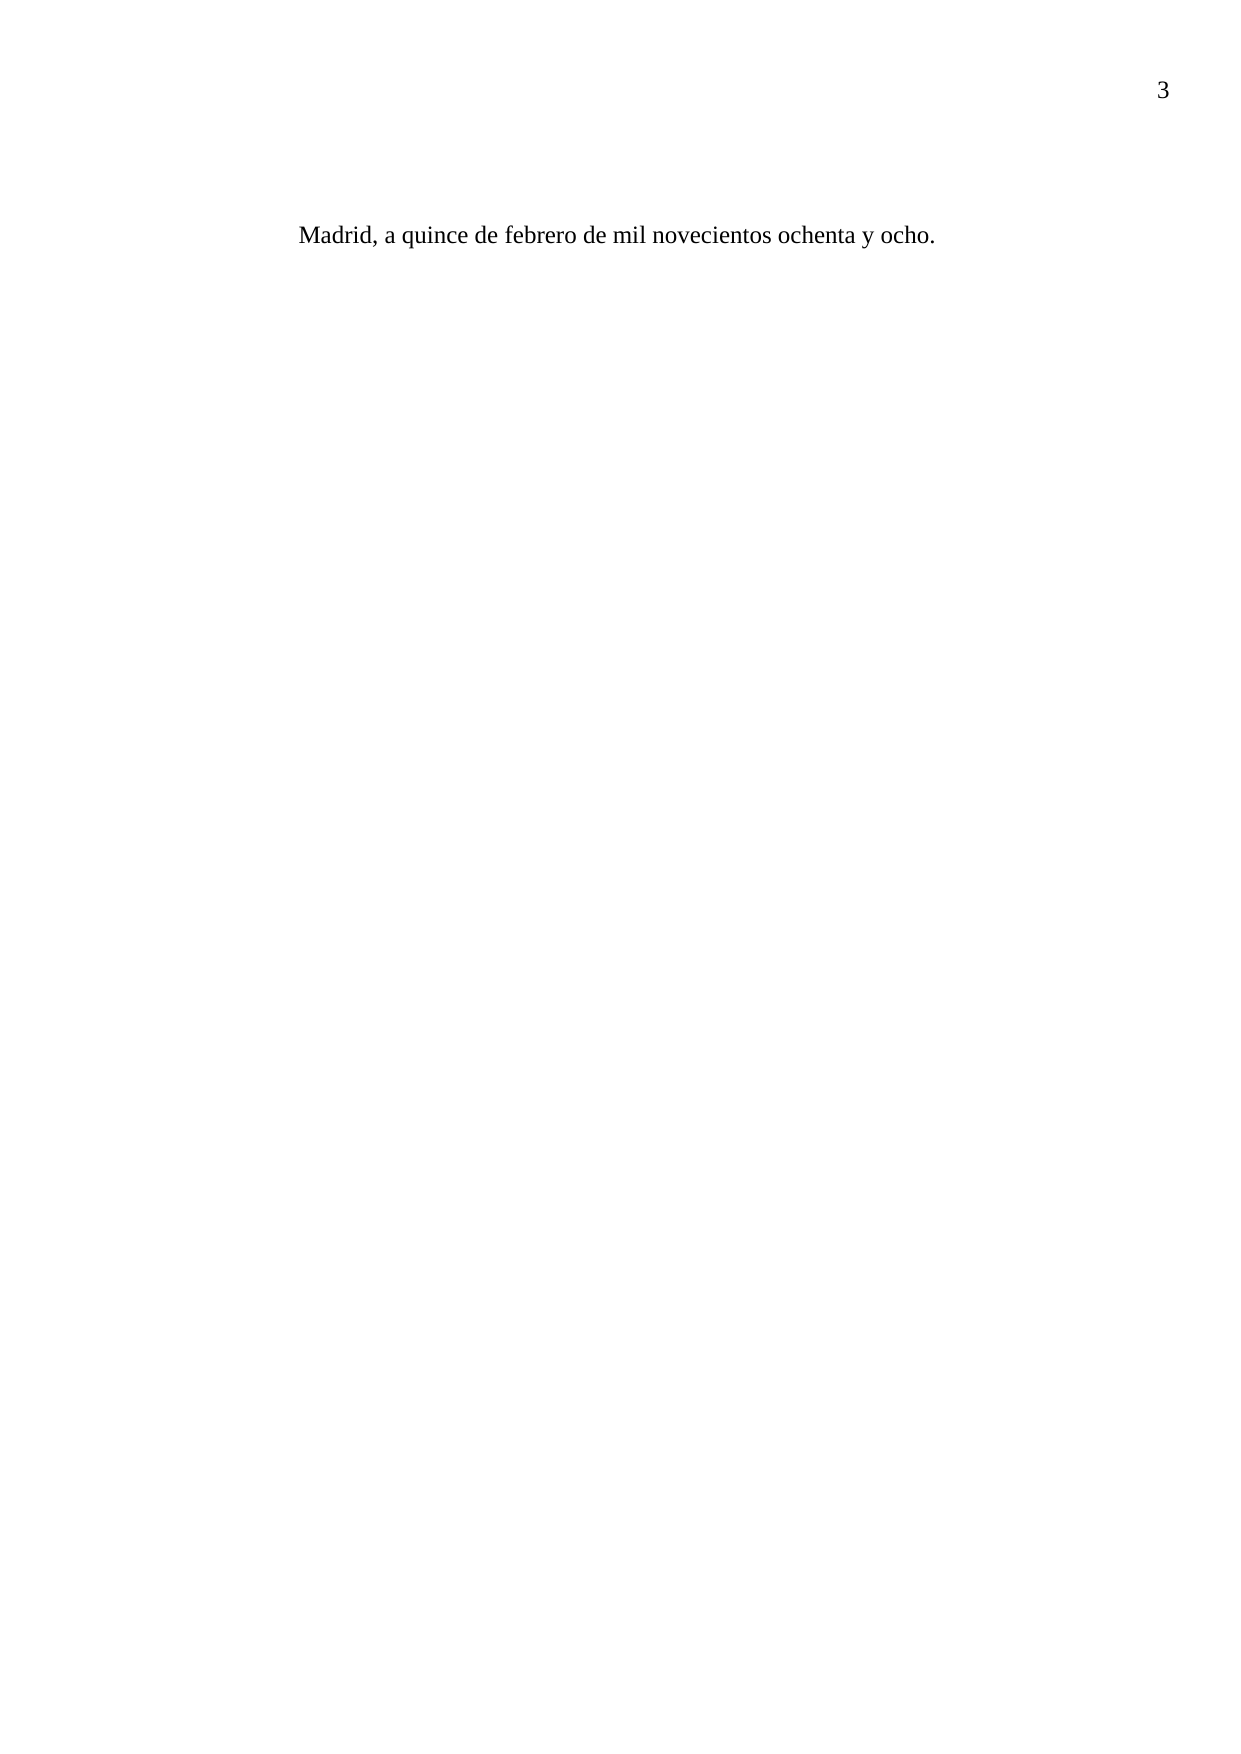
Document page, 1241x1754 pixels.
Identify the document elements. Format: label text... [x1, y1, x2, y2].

text Madrid, a quince de febrero de mil novecientos ochenta y ocho. [224, 220, 1169, 249]
